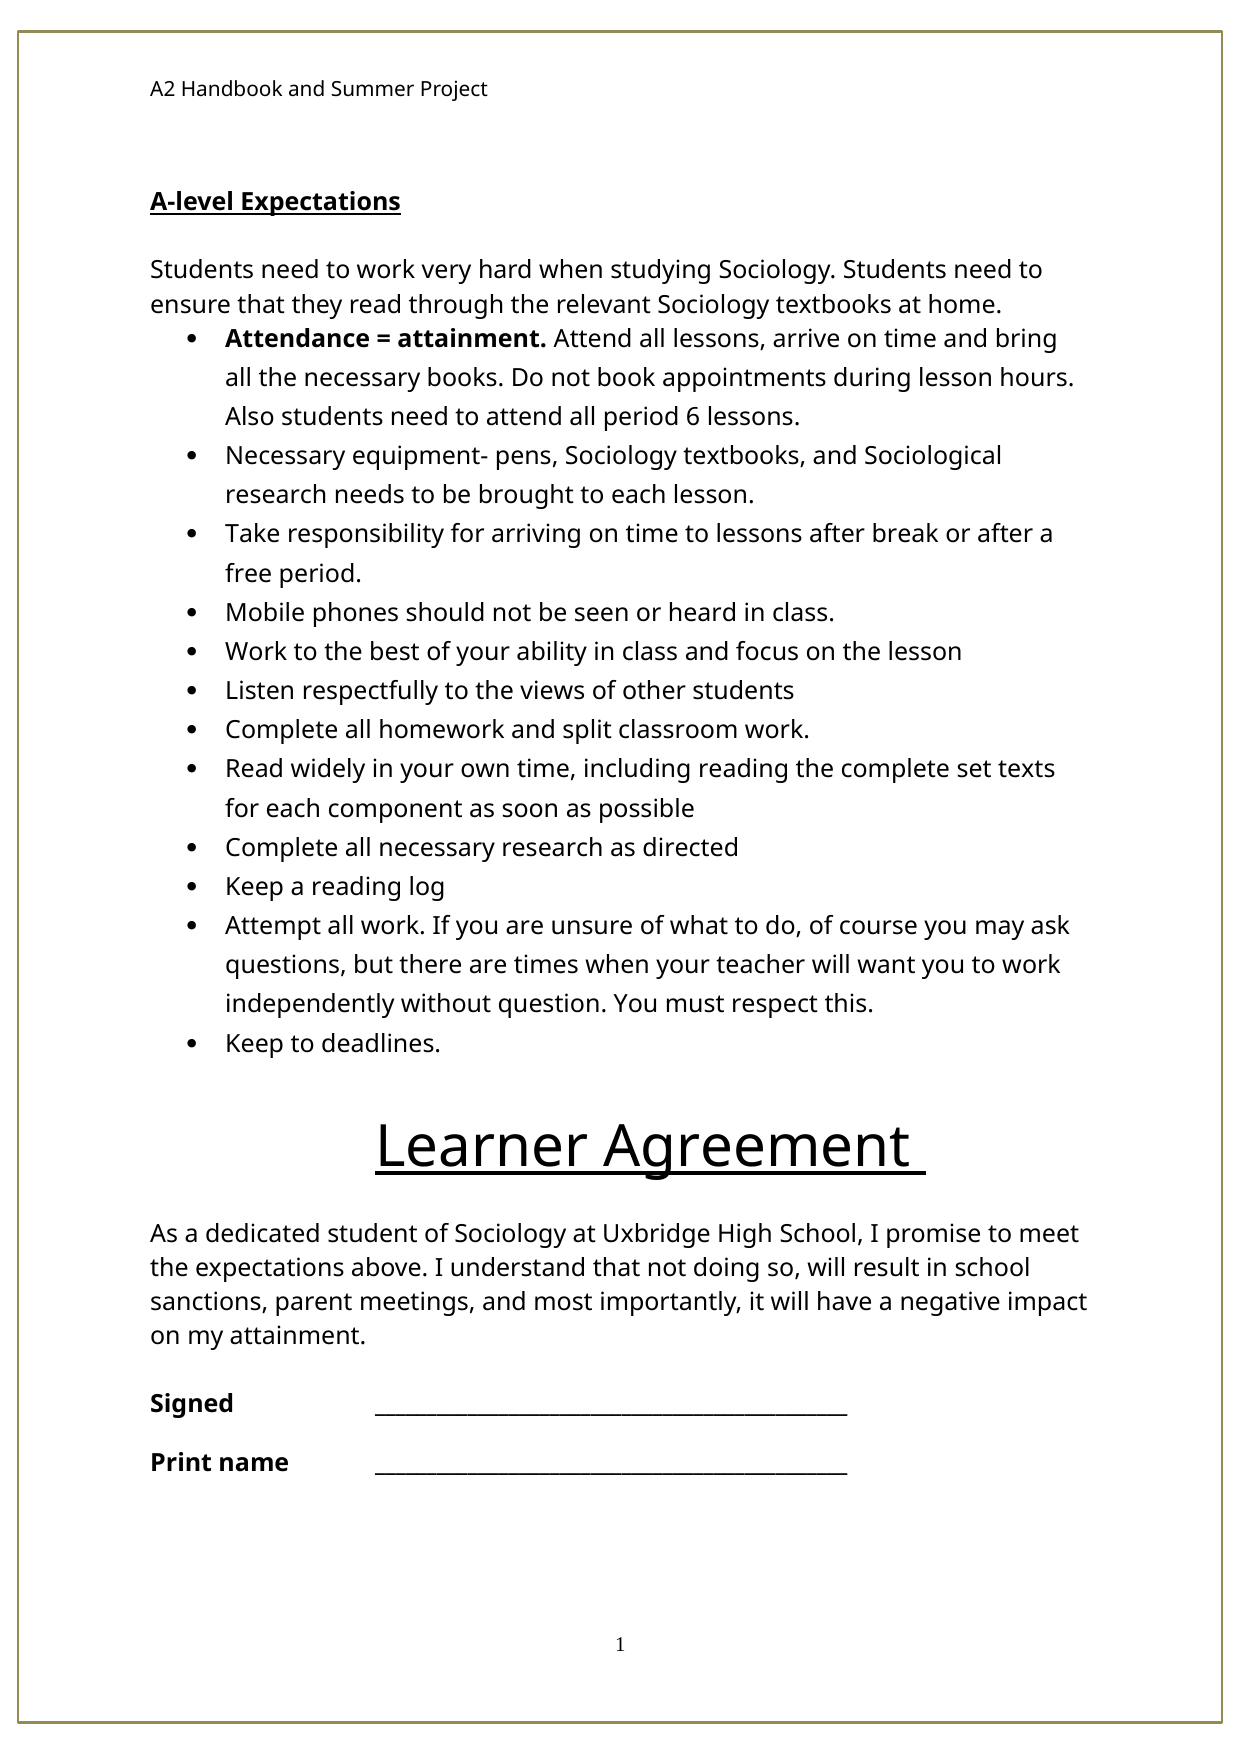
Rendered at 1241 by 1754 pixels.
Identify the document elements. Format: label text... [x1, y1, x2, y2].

list Listen respectfully to the views of other students [187, 673, 1090, 707]
text Students need to work very hard when studying Sociology. Students need to ensure that they read through the relevant Sociology textbooks at home. [150, 252, 1090, 320]
list Learner Agreement [300, 1104, 1090, 1183]
list Read widely in your own time, including reading the complete set texts for each component as soon as possible [187, 751, 1090, 824]
text Signed ______________________________________________ [150, 1386, 1090, 1420]
list Keep to deadlines. [187, 1025, 1090, 1059]
text A-level Expectations [150, 184, 1090, 218]
list Complete all homework and split classroom work. [187, 712, 1090, 746]
list Attempt all work. If you are unsure of what to do, of course you may ask questions, but there are times when your teacher will want you to work independently without question. You must respect this. [187, 908, 1090, 1020]
list Necessary equipment- pens, Sociology textbooks, and Sociological research needs to be brought to each lesson. [187, 438, 1090, 511]
list Mobile phones should not be seen or heard in class. [187, 594, 1090, 628]
list Keep a reading log [187, 869, 1090, 903]
list Work to the best of your ability in class and focus on the lesson [187, 634, 1090, 668]
list Take responsibility for arriving on time to lessons after break or after a free period. [187, 516, 1090, 589]
list Attendance = attainment. Attend all lessons, arrive on time and bring all the necessary books. Do not book appointments during lesson hours. Also students need to attend all period 6 lessons. [187, 320, 1090, 433]
text As a dedicated student of Sociology at Uxbridge High School, I promise to meet the expectations above. I understand that not doing so, will result in school sanctions, parent meetings, and most importantly, it will have a negative impact on my attainment. [150, 1216, 1090, 1352]
text Print name ______________________________________________ [150, 1444, 1090, 1478]
list Complete all necessary research as directed [187, 829, 1090, 863]
